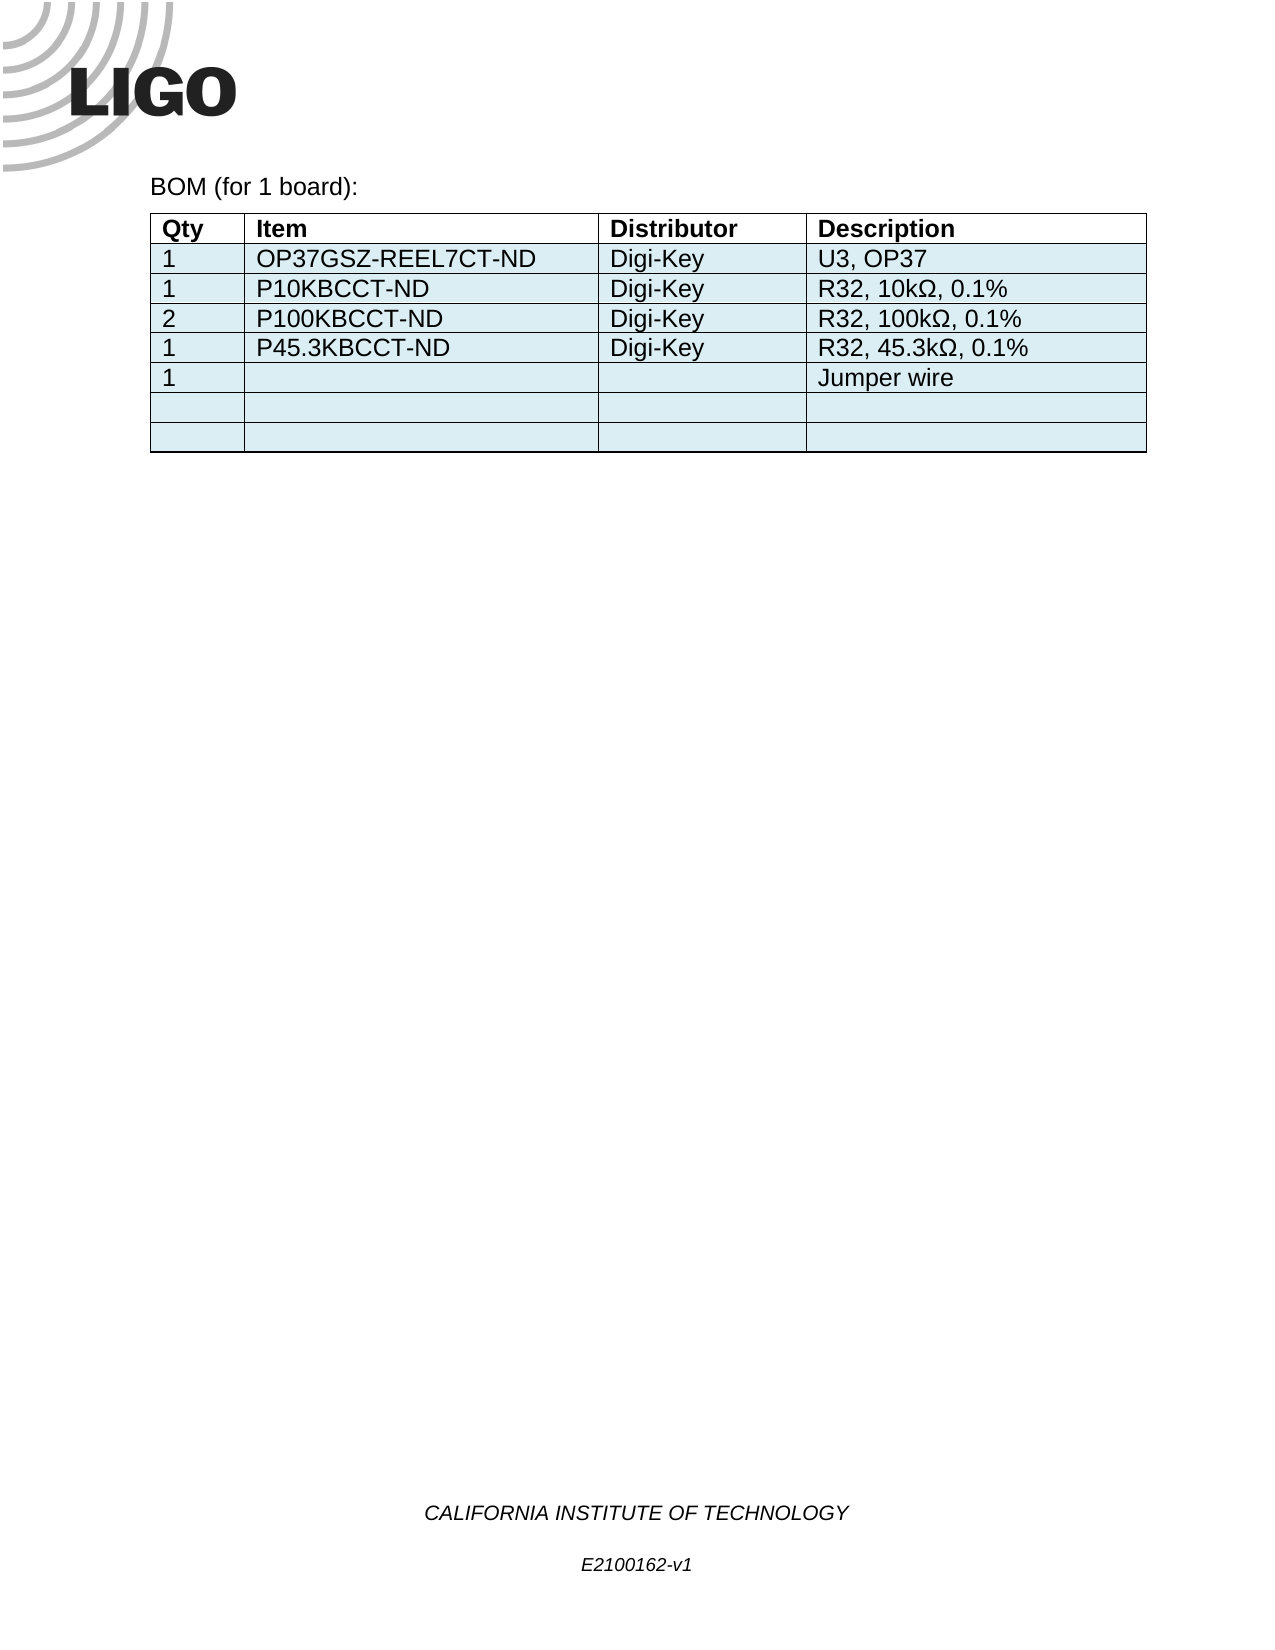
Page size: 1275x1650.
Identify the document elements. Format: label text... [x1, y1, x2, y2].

table_cell Digi-Key [599, 274, 806, 302]
table_cell P45.3KBCCT-ND [245, 333, 598, 362]
table_cell R32, 10kΩ, 0.1% [807, 274, 1146, 302]
table_cell [807, 393, 1146, 422]
table_cell Digi-Key [599, 304, 806, 332]
table_cell 1 [151, 274, 244, 302]
table_header Distributor [599, 214, 806, 243]
table_cell Digi-Key [599, 333, 806, 362]
table_cell [599, 363, 806, 392]
table_header Item [245, 214, 598, 243]
table_cell [245, 423, 598, 451]
table_cell P10KBCCT-ND [245, 274, 598, 302]
table_cell 1 [151, 244, 244, 273]
picture [3, 2, 236, 172]
table_cell 2 [151, 304, 244, 332]
table_cell [245, 393, 598, 422]
table_cell R32, 100kΩ, 0.1% [807, 304, 1146, 332]
table_cell P100KBCCT-ND [245, 304, 598, 332]
table_cell [599, 423, 806, 451]
table_cell [245, 363, 598, 392]
table_cell R32, 45.3kΩ, 0.1% [807, 333, 1146, 362]
table_cell 1 [151, 363, 244, 392]
table_cell OP37GSZ-REEL7CT-ND [245, 244, 598, 273]
table_cell [807, 423, 1146, 451]
table_cell 1 [151, 333, 244, 362]
table_cell [599, 393, 806, 422]
table_header Qty [151, 214, 244, 243]
table_header Description [807, 214, 1146, 243]
table_cell Jumper wire [807, 363, 1146, 392]
table_cell [151, 423, 244, 451]
text BOM (for 1 board): [150, 150, 1125, 201]
table_cell [151, 393, 244, 422]
table_cell U3, OP37 [807, 244, 1146, 273]
table_cell Digi-Key [599, 244, 806, 273]
